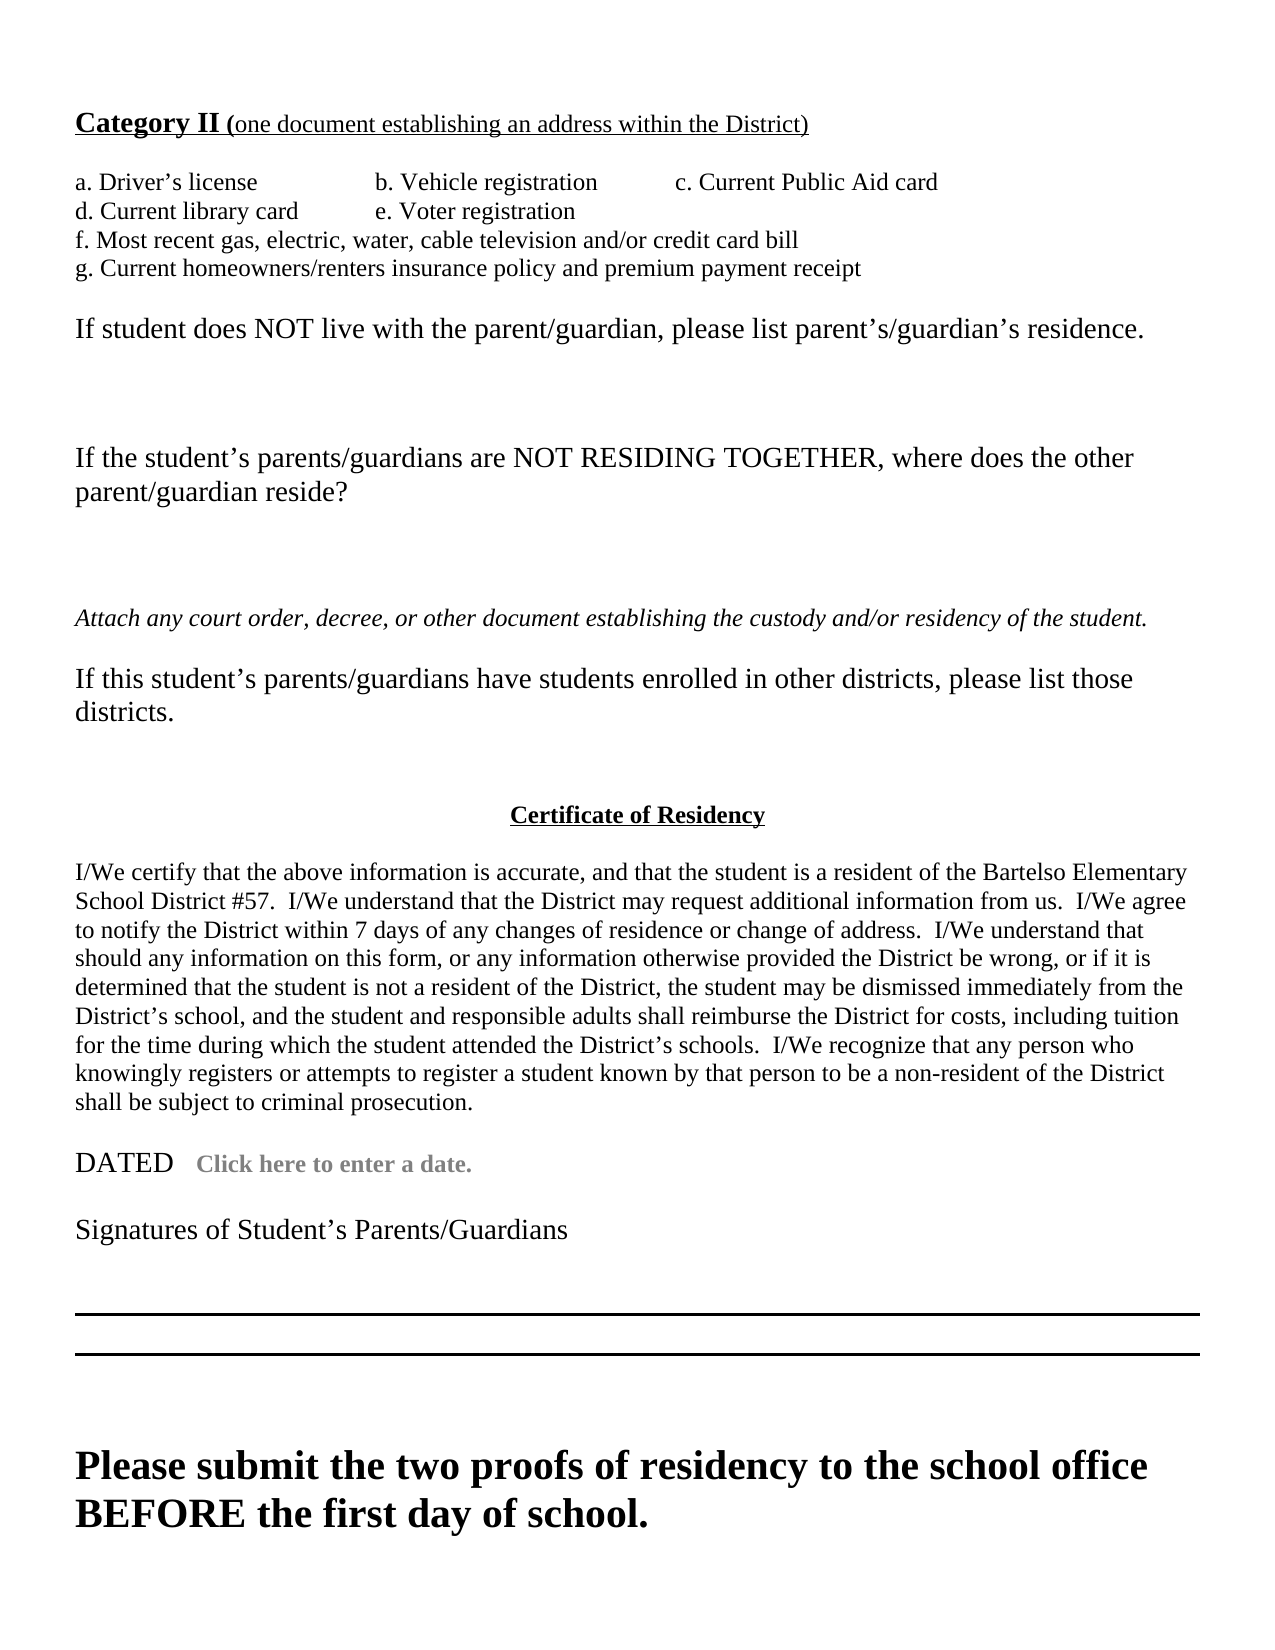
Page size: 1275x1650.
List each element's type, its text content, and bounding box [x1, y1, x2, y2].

text Please submit the two proofs of residency to the school office BEFORE the first day of school. [75, 1440, 1200, 1536]
text a. Driver’s license b. Vehicle registration c. Current Public Aid card [75, 167, 1200, 196]
text g. Current homeowners/renters insurance policy and premium payment receipt [75, 253, 1200, 282]
text If student does NOT live with the parent/guardian, please list parent’s/guardian’s residence. [75, 311, 1200, 344]
text DATED [75, 1145, 1200, 1178]
text Category II (one document establishing an address within the District) [75, 105, 1200, 138]
text Certificate of Residency [75, 800, 1200, 828]
text Attach any court order, decree, or other document establishing the custody and/or residency of the student. [75, 603, 1200, 632]
text f. Most recent gas, electric, water, cable television and/or credit card bill [75, 225, 1200, 253]
text If this student’s parents/guardians have students enrolled in other districts, please list those districts. [75, 661, 1200, 728]
text If the student’s parents/guardians are NOT RESIDING TOGETHER, where does the other parent/guardian reside? [75, 440, 1200, 507]
text I/We certify that the above information is accurate, and that the student is a resident of the Bartelso Elementary School District #57. I/We understand that the District may request additional information from us. I/We agree to notify the District within 7 days of any changes of residence or change of address. I/We understand that should any information on this form, or any information otherwise provided the District be wrong, or if it is determined that the student is not a resident of the District, the student may be dismissed immediately from the District’s school, and the student and responsible adults shall reimburse the District for costs, including tuition for the time during which the student attended the District’s schools. I/We recognize that any person who knowingly registers or attempts to register a student known by that person to be a non-resident of the District shall be subject to criminal prosecution. [75, 857, 1200, 1116]
text Signatures of Student’s Parents/Guardians [75, 1212, 1200, 1245]
text d. Current library card e. Voter registration [75, 196, 1200, 225]
